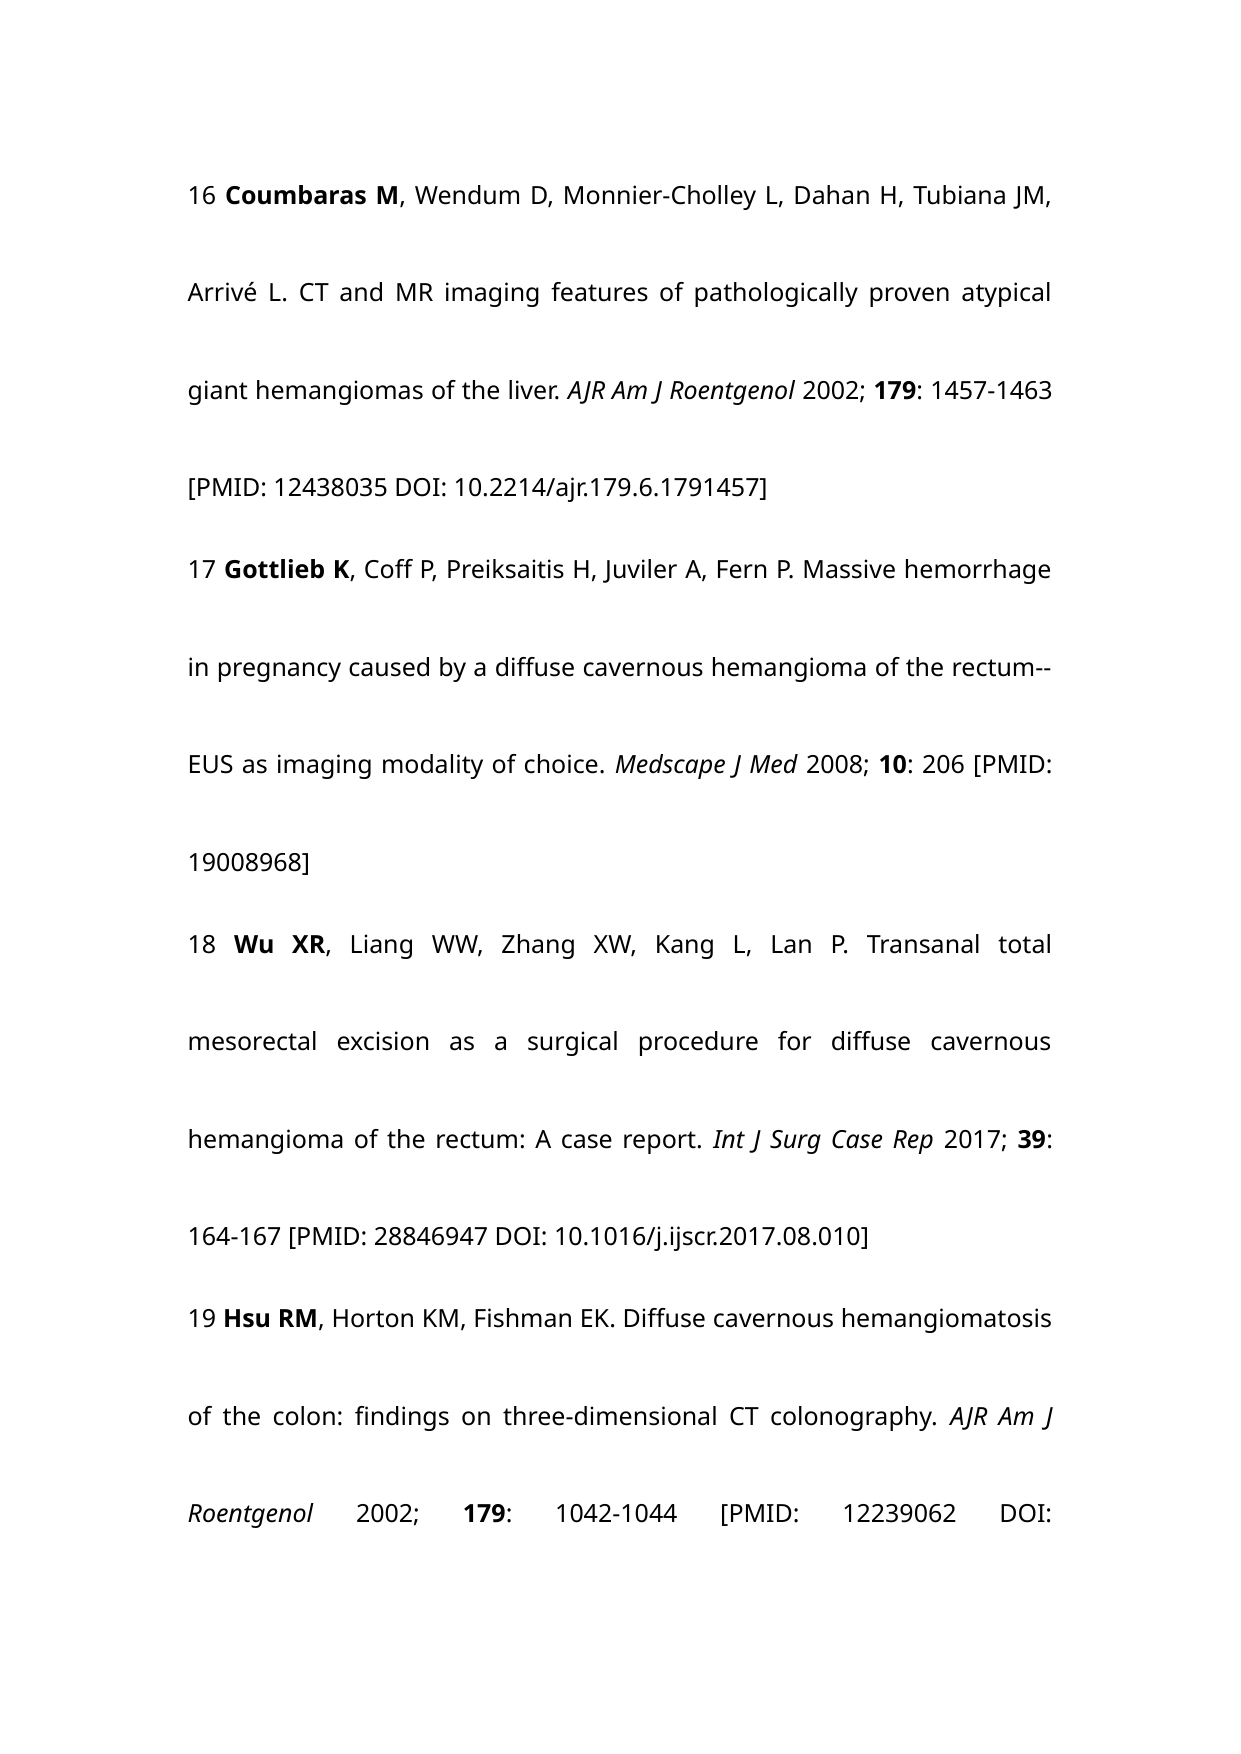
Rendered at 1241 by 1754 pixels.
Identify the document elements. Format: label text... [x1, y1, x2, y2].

text 16 Coumbaras M, Wendum D, Monnier-Cholley L, Dahan H, Tubiana JM, Arrivé L. CT and MR imaging features of pathologically proven atypical giant hemangiomas of the liver. AJR Am J Roentgenol 2002; 179: 1457-1463 [PMID: 12438035 DOI: 10.2214/ajr.179.6.1791457] [187, 162, 1053, 519]
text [187, 1285, 1053, 1545]
text 18 Wu XR, Liang WW, Zhang XW, Kang L, Lan P. Transanal total mesorectal excision as a surgical procedure for diffuse cavernous hemangioma of the rectum: A case report. Int J Surg Case Rep 2017; 39: 164-167 [PMID: 28846947 DOI: 10.1016/j.ijscr.2017.08.010] [187, 911, 1053, 1268]
text 17 Gottlieb K, Coff P, Preiksaitis H, Juviler A, Fern P. Massive hemorrhage in pregnancy caused by a diffuse cavernous hemangioma of the rectum--EUS as imaging modality of choice. Medscape J Med 2008; 10: 206 [PMID: 19008968] [187, 536, 1053, 894]
